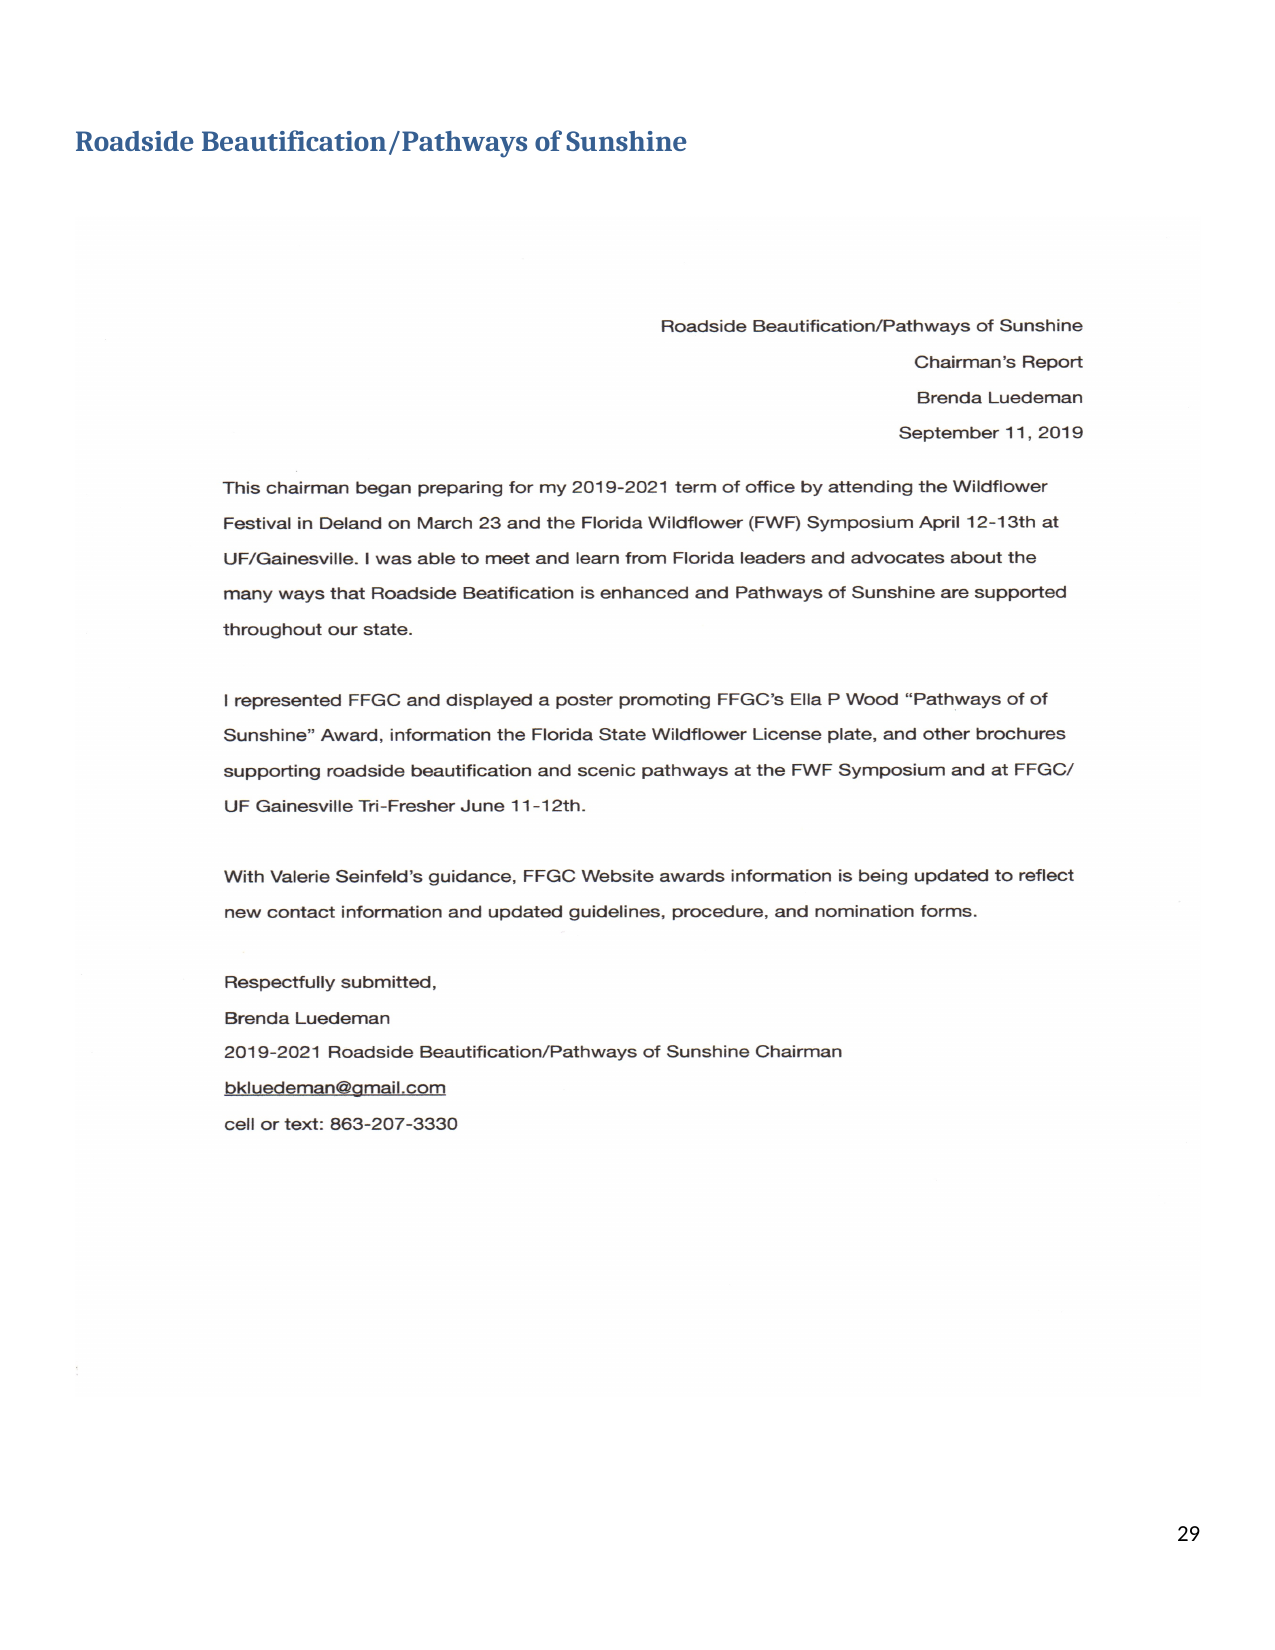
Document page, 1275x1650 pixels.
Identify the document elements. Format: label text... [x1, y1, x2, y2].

picture [75, 216, 1201, 1397]
subtitle Roadside Beautification/Pathways of Sunshine [75, 125, 1200, 158]
